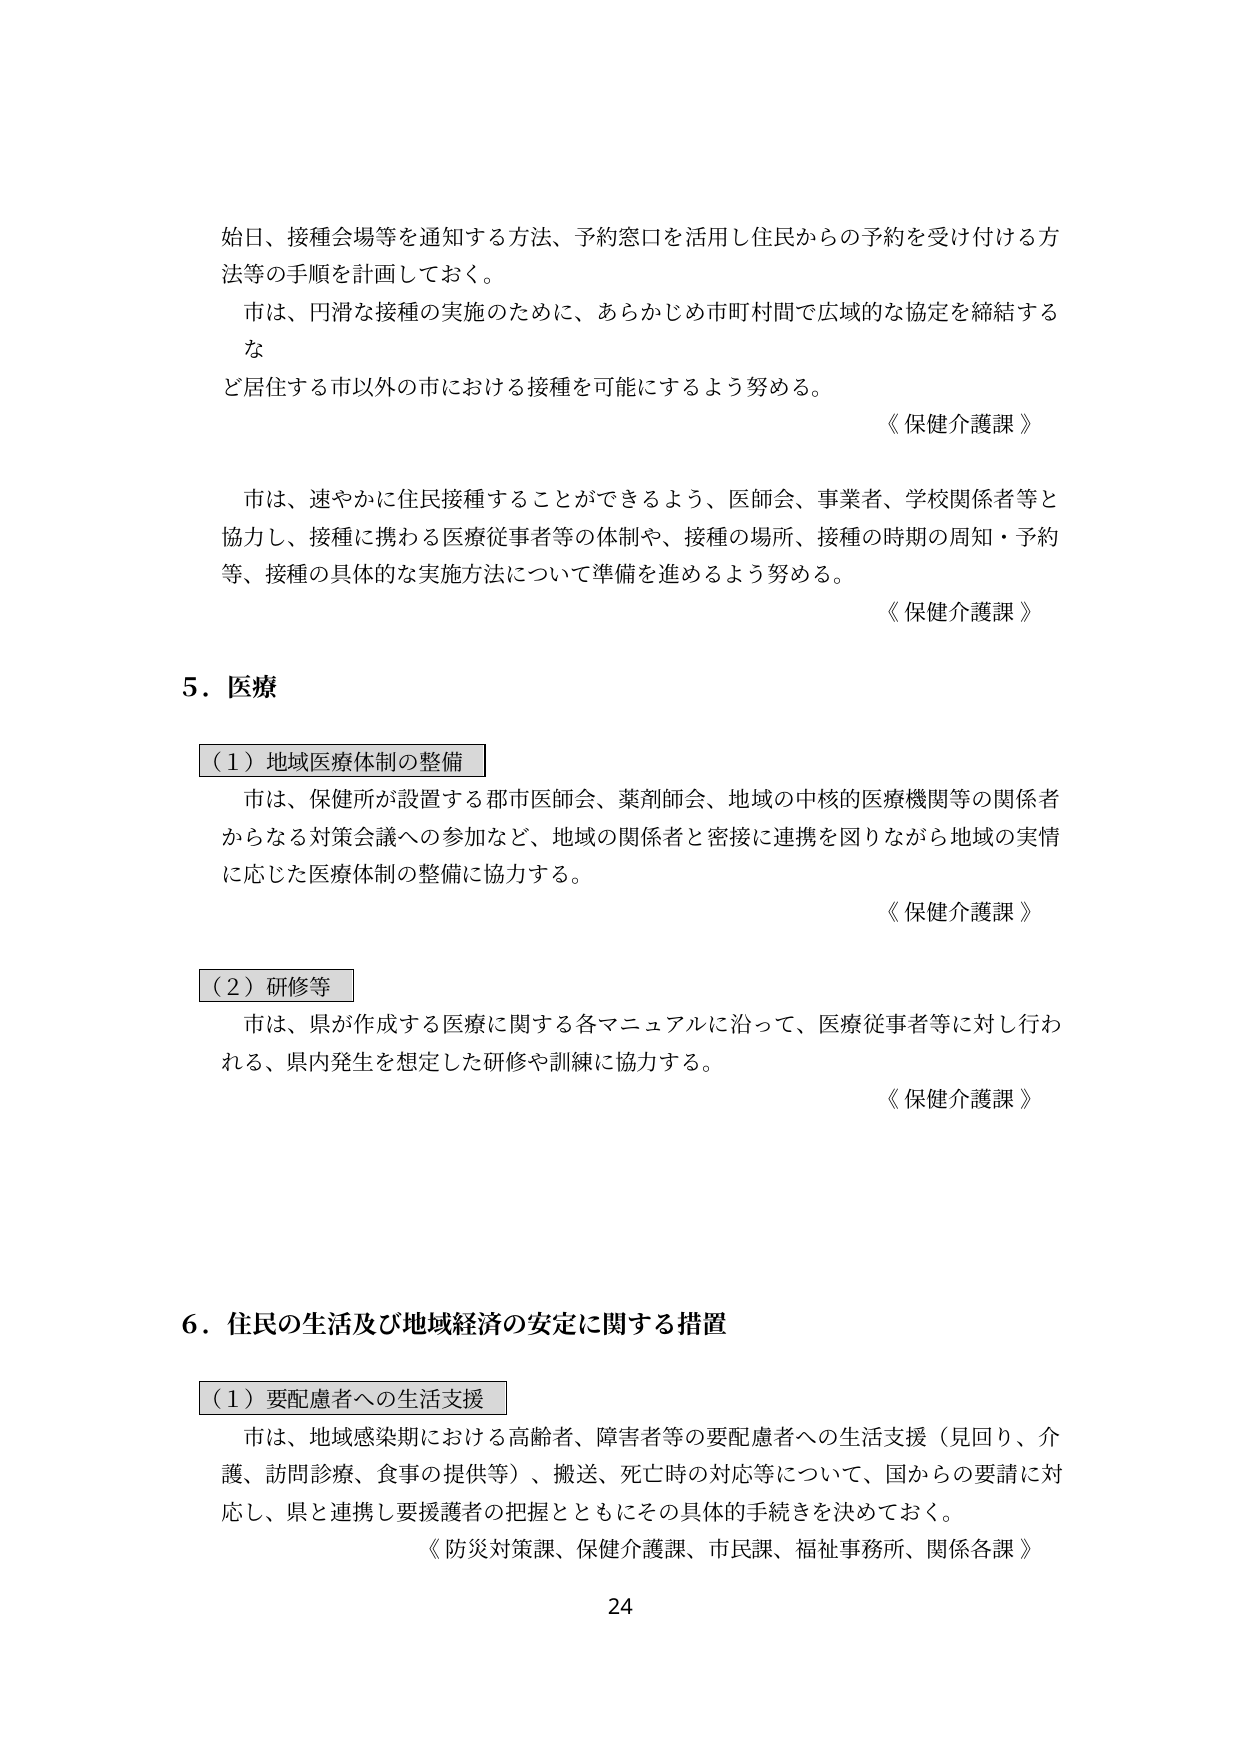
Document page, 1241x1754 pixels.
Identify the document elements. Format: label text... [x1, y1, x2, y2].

text （１）地域医療体制の整備 [177, 742, 1063, 779]
text ど居住する市以外の市における接種を可能にするよう努める。 [177, 367, 1063, 404]
text 市は、保健所が設置する郡市医師会、薬剤師会、地域の中核的医療機関等の関係者からなる対策会議への参加など、地域の関係者と密接に連携を図りながら地域の実情に応じた医療体制の整備に協力する。 [221, 779, 1063, 892]
text 《 保健介護課 》 [177, 1079, 1063, 1117]
text （１）要配慮者への生活支援 [177, 1379, 1063, 1417]
text 《 防災対策課、保健介護課、市民課、福祉事務所、関係各課 》 [177, 1529, 1063, 1567]
text （２）研修等 [177, 967, 1063, 1004]
text 市は、速やかに住民接種することができるよう、医師会、事業者、学校関係者等と協力し、接種に携わる医療従事者等の体制や、接種の場所、接種の時期の周知・予約等、接種の具体的な実施方法について準備を進めるよう努める。 [221, 479, 1063, 592]
text 市は、地域感染期における高齢者、障害者等の要配慮者への生活支援（見回り、介護、訪問診療、食事の提供等）、搬送、死亡時の対応等について、国からの要請に対応し、県と連携し要援護者の把握とともにその具体的手続きを決めておく。 [221, 1417, 1063, 1529]
text ５．医療 [177, 667, 1063, 704]
text 市は、円滑な接種の実施のために、あらかじめ市町村間で広域的な協定を締結するな [243, 292, 1063, 367]
text 《 保健介護課 》 [177, 404, 1063, 442]
text ６．住民の生活及び地域経済の安定に関する措置 [177, 1304, 1063, 1342]
text 始日、接種会場等を通知する方法、予約窓口を活用し住民からの予約を受け付ける方法等の手順を計画しておく。 [221, 217, 1063, 292]
text 市は、県が作成する医療に関する各マニュアルに沿って、医療従事者等に対し行われる、県内発生を想定した研修や訓練に協力する。 [221, 1004, 1063, 1079]
text 《 保健介護課 》 [199, 892, 1063, 929]
text 《 保健介護課 》 [177, 592, 1063, 629]
